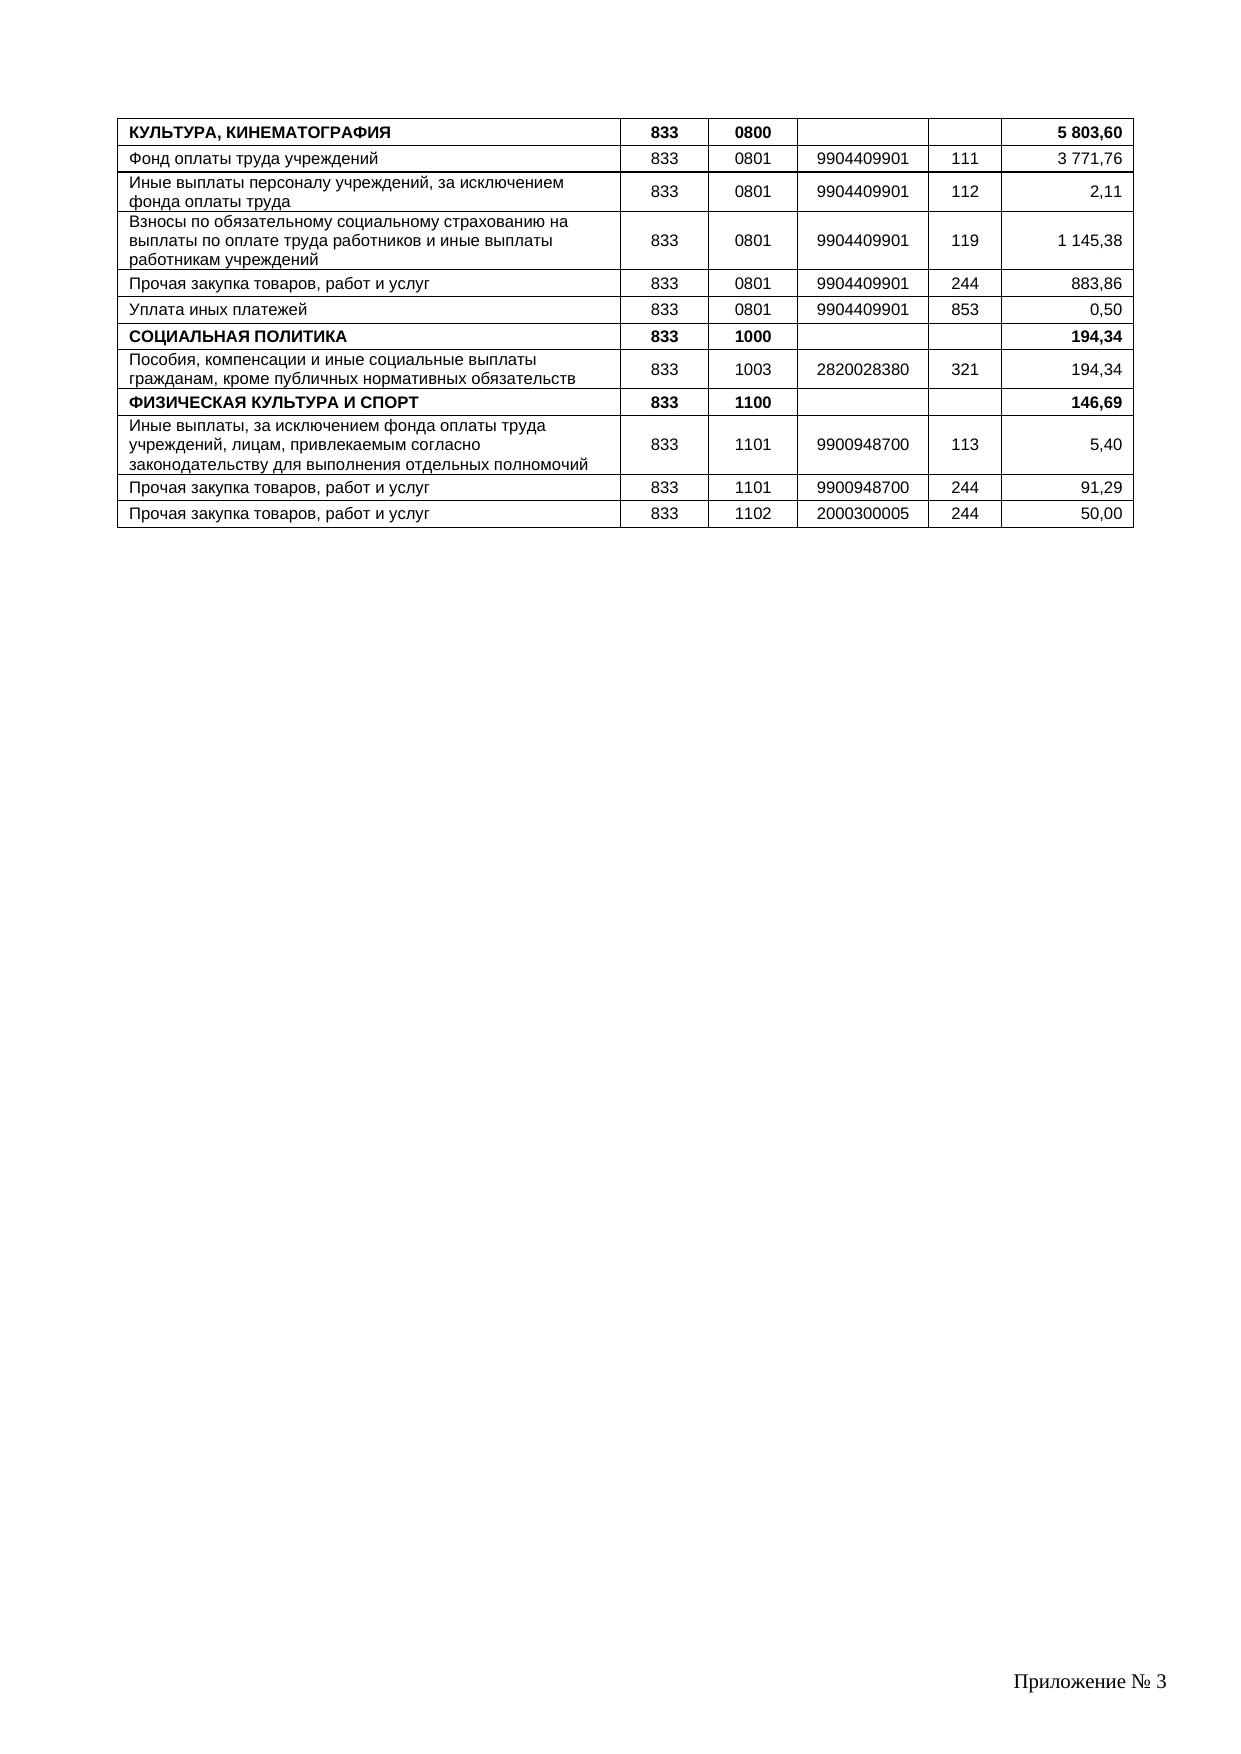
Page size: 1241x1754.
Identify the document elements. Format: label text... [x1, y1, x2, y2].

table_cell 112 [929, 173, 1001, 211]
table_cell 119 [929, 212, 1001, 269]
table_cell 2,11 [1002, 173, 1133, 211]
table_cell 833 [621, 416, 708, 473]
table_cell 244 [929, 270, 1001, 296]
table_cell 1101 [709, 416, 797, 473]
table_cell 833 [621, 270, 708, 296]
table_cell 9904409901 [798, 146, 928, 171]
table_cell Прочая закупка товаров, работ и услуг [118, 270, 620, 296]
table_cell 0801 [709, 146, 797, 171]
table_cell 1101 [709, 475, 797, 500]
table_cell КУЛЬТУРА, КИНЕМАТОГРАФИЯ [118, 119, 620, 145]
table_cell ФИЗИЧЕСКАЯ КУЛЬТУРА И СПОРТ [118, 389, 620, 415]
table_cell 883,86 [1002, 270, 1133, 296]
table_cell 833 [621, 297, 708, 322]
table_cell Иные выплаты персоналу учреждений, за исключением фонда оплаты труда [118, 173, 620, 211]
table_cell 244 [929, 501, 1001, 527]
table_cell 91,29 [1002, 475, 1133, 500]
table_cell 1003 [709, 350, 797, 388]
table_cell 113 [929, 416, 1001, 473]
table_cell Прочая закупка товаров, работ и услуг [118, 501, 620, 527]
table_cell 833 [621, 324, 708, 349]
table_cell 50,00 [1002, 501, 1133, 527]
table_cell Пособия, компенсации и иные социальные выплаты гражданам, кроме публичных нормативных обязательств [118, 350, 620, 388]
table_cell 5,40 [1002, 416, 1133, 473]
table_cell 0,50 [1002, 297, 1133, 322]
table_cell 321 [929, 350, 1001, 388]
table_cell 1102 [709, 501, 797, 527]
table_cell СОЦИАЛЬНАЯ ПОЛИТИКА [118, 324, 620, 349]
table_cell Иные выплаты, за исключением фонда оплаты труда учреждений, лицам, привлекаемым согласно законодательству для выполнения отдельных полномочий [118, 416, 620, 473]
table_cell Взносы по обязательному социальному страхованию на выплаты по оплате труда работников и иные выплаты работникам учреждений [118, 212, 620, 269]
table_cell 833 [621, 350, 708, 388]
table_cell Уплата иных платежей [118, 297, 620, 322]
table_cell 0801 [709, 297, 797, 322]
text Приложение № 3 [118, 1669, 1167, 1693]
table_cell 833 [621, 146, 708, 171]
table_cell 9900948700 [798, 416, 928, 473]
table_cell 3 771,76 [1002, 146, 1133, 171]
table_cell 9904409901 [798, 270, 928, 296]
table_cell [798, 324, 928, 349]
table_cell 194,34 [1002, 350, 1133, 388]
table_cell 833 [621, 212, 708, 269]
table_cell 1100 [709, 389, 797, 415]
table_cell 833 [621, 173, 708, 211]
table_cell 9904409901 [798, 212, 928, 269]
table_cell 9904409901 [798, 297, 928, 322]
table_cell 1000 [709, 324, 797, 349]
table_cell Прочая закупка товаров, работ и услуг [118, 475, 620, 500]
table_cell 0801 [709, 173, 797, 211]
table_cell [929, 324, 1001, 349]
table_cell [929, 119, 1001, 145]
table_cell 833 [621, 389, 708, 415]
table_cell 9904409901 [798, 173, 928, 211]
table_cell 2000300005 [798, 501, 928, 527]
table_cell 5 803,60 [1002, 119, 1133, 145]
table_cell 2820028380 [798, 350, 928, 388]
table_cell 111 [929, 146, 1001, 171]
table_cell 146,69 [1002, 389, 1133, 415]
table_cell 833 [621, 119, 708, 145]
table_cell 833 [621, 475, 708, 500]
table_cell 9900948700 [798, 475, 928, 500]
table_cell 833 [621, 501, 708, 527]
table_cell 194,34 [1002, 324, 1133, 349]
table_cell 1 145,38 [1002, 212, 1133, 269]
table_cell 0800 [709, 119, 797, 145]
table_cell [798, 389, 928, 415]
table_cell [798, 119, 928, 145]
table_cell Фонд оплаты труда учреждений [118, 146, 620, 171]
table_cell 0801 [709, 270, 797, 296]
table_cell 0801 [709, 212, 797, 269]
table_cell 853 [929, 297, 1001, 322]
table_cell [929, 389, 1001, 415]
table_cell 244 [929, 475, 1001, 500]
